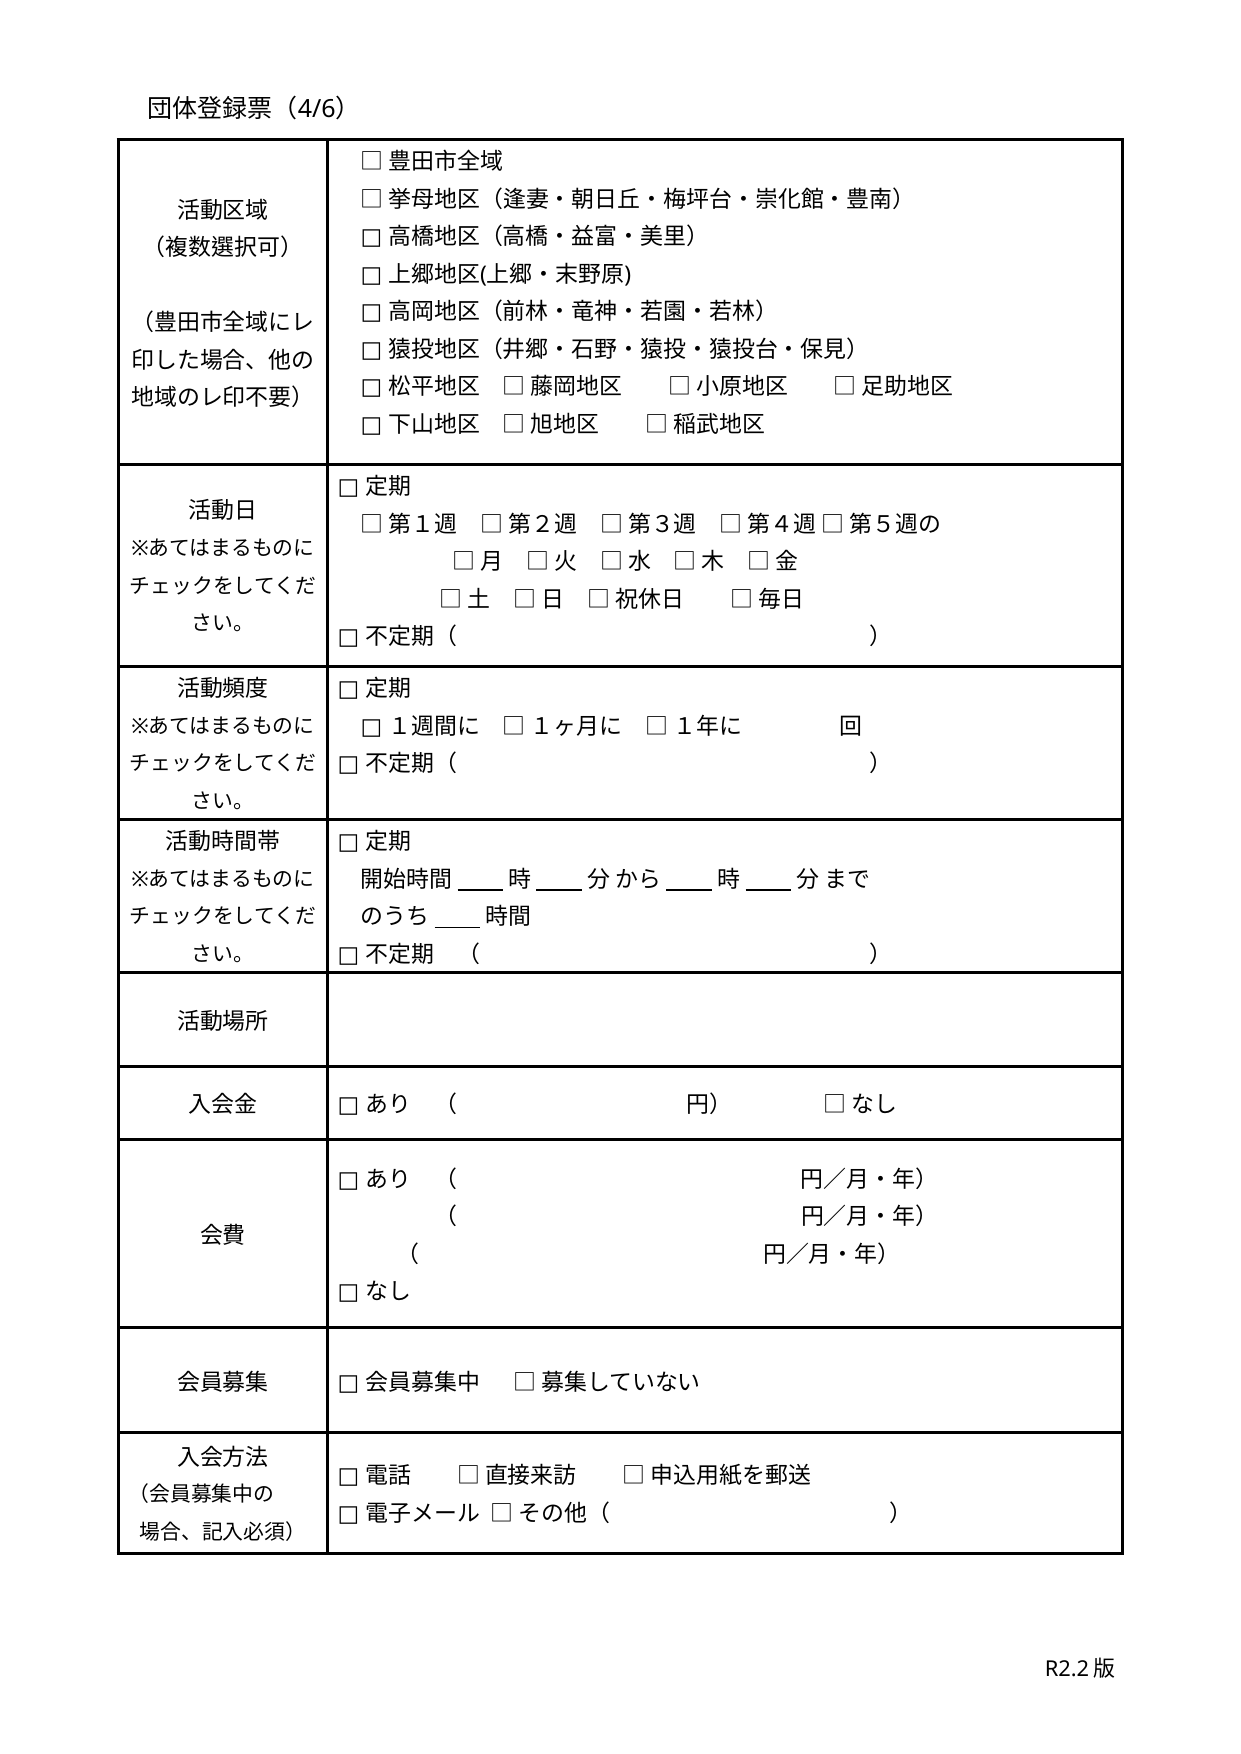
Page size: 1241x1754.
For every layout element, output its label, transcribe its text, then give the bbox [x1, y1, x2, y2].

table_cell [329, 974, 1121, 1065]
table_cell 会費 [120, 1141, 326, 1326]
table_cell □ 定期 開始時間 時 分 から 時 分 まで のうち 時間 □ 不定期 （ ） [329, 821, 1121, 971]
table_cell □ 会員募集中 □ 募集していない [329, 1329, 1121, 1431]
table_cell □ 豊田市全域 □ 挙母地区（逢妻・朝日丘・梅坪台・崇化館・豊南） □ 高橋地区（高橋・益富・美里） □ 上郷地区(上郷・末野原) □ 高岡地区（前林・竜神・若園・若林） □ 猿投地区（井郷・石野・猿投・猿投台・保見） □ 松平地区 □ 藤岡地区 □ 小原地区 □ 足助地区 □ 下山地区 □ 旭地区 □ 稲武地区 [329, 141, 1121, 463]
table_cell □ あり （ 円） □ なし [329, 1068, 1121, 1138]
table_cell 活動頻度 ※あてはまるものにチェックをしてください。 [120, 668, 326, 818]
table_cell 活動区域 （複数選択可） （豊田市全域にレ印した場合、他の地域のレ印不要） [120, 141, 326, 463]
table_cell 活動場所 [120, 974, 326, 1065]
table_cell □ 定期 □ １週間に □ １ヶ月に □ １年に 回 □ 不定期（ ） [329, 668, 1121, 818]
table_cell 入会金 [120, 1068, 326, 1138]
table_cell □ あり （ 円／月・年） （ 円／月・年） （ 円／月・年） □ なし [329, 1141, 1121, 1326]
table_cell 入会方法 （会員募集中の 場合、記入必須） [120, 1434, 326, 1552]
table_cell 活動時間帯 ※あてはまるものにチェックをしてください。 [120, 821, 326, 971]
table_cell 活動日 ※あてはまるものにチェックをしてください。 [120, 466, 326, 665]
table_cell □ 電話 □ 直接来訪 □ 申込用紙を郵送 □ 電子メール □ その他（ ） [329, 1434, 1121, 1552]
table_cell 会員募集 [120, 1329, 326, 1431]
table_cell □ 定期 □ 第１週 □ 第２週 □ 第３週 □ 第４週 □ 第５週の □ 月 □ 火 □ 水 □ 木 □ 金 □ 土 □ 日 □ 祝休日 □ 毎日 □ 不定期（ ） [329, 466, 1121, 665]
